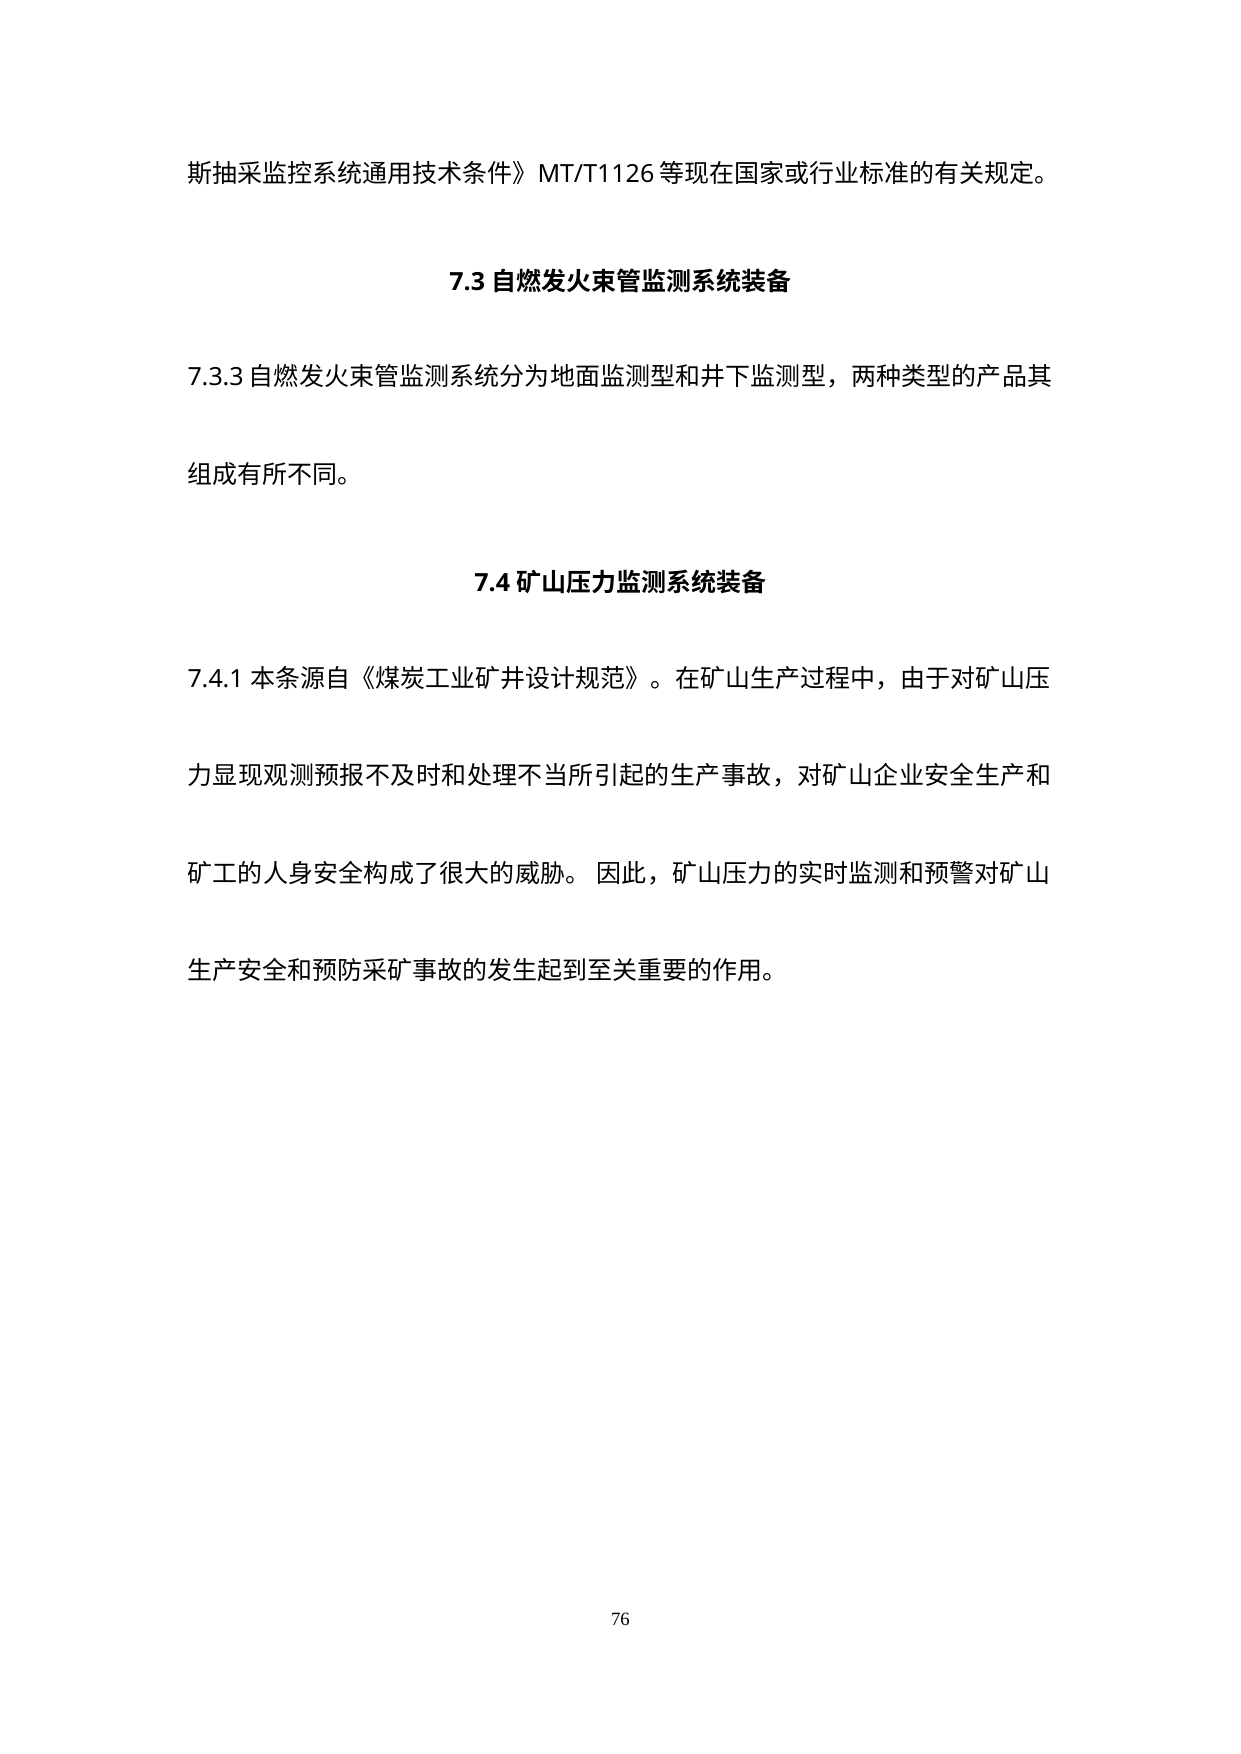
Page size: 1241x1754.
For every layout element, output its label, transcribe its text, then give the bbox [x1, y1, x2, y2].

subtitle 7.4 矿山压力监测系统装备 [187, 548, 1053, 613]
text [187, 139, 1053, 204]
text 7.4.1 本条源自《煤炭工业矿井设计规范》。在矿山生产过程中，由于对矿山压力显现观测预报不及时和处理不当所引起的生产事故，对矿山企业安全生产和矿工的人身安全构成了很大的威胁。 因此，矿山压力的实时监测和预警对矿山生产安全和预防采矿事故的发生起到至关重要的作用。 [187, 644, 1053, 1001]
text 7.3.3自燃发火束管监测系统分为地面监测型和井下监测型，两种类型的产品其组成有所不同。 [187, 342, 1053, 505]
subtitle 7.3 自燃发火束管监测系统装备 [187, 247, 1053, 312]
